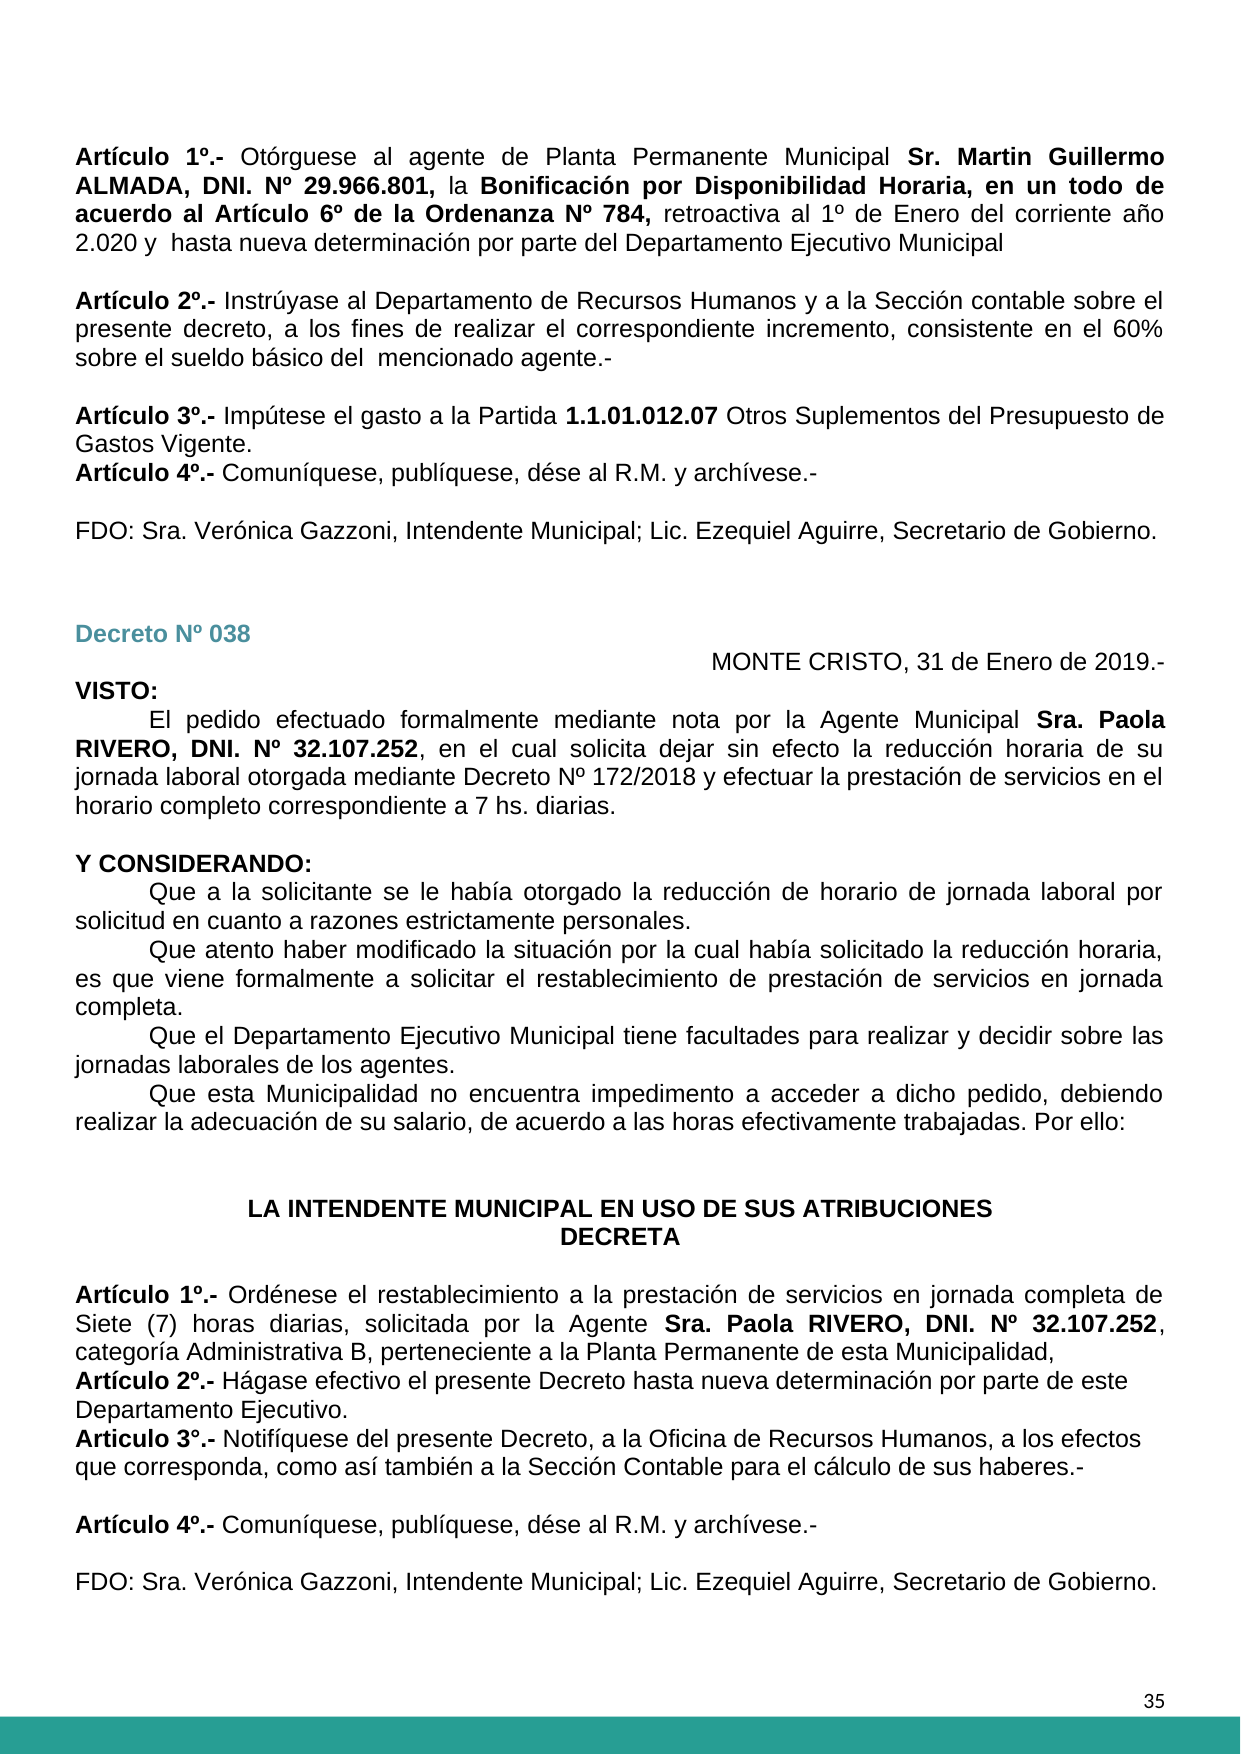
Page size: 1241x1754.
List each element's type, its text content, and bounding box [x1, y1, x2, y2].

text Artículo 2º.- Hágase efectivo el presente Decreto hasta nueva determinación por parte de este Departamento Ejecutivo. [75, 1366, 1165, 1424]
text Y CONSIDERANDO: [75, 849, 1165, 877]
subtitle Decreto Nº 038 [75, 619, 1165, 647]
text Que el Departamento Ejecutivo Municipal tiene facultades para realizar y decidir sobre las jornadas laborales de los agentes. [75, 1021, 1165, 1079]
text Que esta Municipalidad no encuentra impedimento a acceder a dicho pedido, debiendo realizar la adecuación de su salario, de acuerdo a las horas efectivamente trabajadas. Por ello: [75, 1079, 1165, 1136]
text Artículo 1º.- Ordénese el restablecimiento a la prestación de servicios en jornada completa de Siete (7) horas diarias, solicitada por la Agente Sra. Paola RIVERO, DNI. Nº 32.107.252, categoría Administrativa B, perteneciente a la Planta Permanente de esta Municipalidad, [75, 1280, 1165, 1366]
text DECRETA [75, 1222, 1165, 1251]
text LA INTENDENTE MUNICIPAL EN USO DE SUS ATRIBUCIONES [75, 1194, 1165, 1222]
picture [0, 1716, 1241, 1754]
text FDO: Sra. Verónica Gazzoni, Intendente Municipal; Lic. Ezequiel Aguirre, Secretario de Gobierno. [75, 1567, 1165, 1596]
text Que atento haber modificado la situación por la cual había solicitado la reducción horaria, es que viene formalmente a solicitar el restablecimiento de prestación de servicios en jornada completa. [75, 935, 1165, 1021]
text VISTO: [75, 676, 1165, 705]
text Artículo 1º.- Otórguese al agente de Planta Permanente Municipal Sr. Martin Guillermo ALMADA, DNI. Nº 29.966.801, la Bonificación por Disponibilidad Horaria, en un todo de acuerdo al Artículo 6º de la Ordenanza Nº 784, retroactiva al 1º de Enero del corriente año 2.020 y hasta nueva determinación por parte del Departamento Ejecutivo Municipal [75, 142, 1165, 257]
text Artículo 4º.- Comuníquese, publíquese, dése al R.M. y archívese.- [75, 458, 1165, 487]
text MONTE CRISTO, 31 de Enero de 2019.- [75, 647, 1165, 676]
text Artículo 3º.- Impútese el gasto a la Partida 1.1.01.012.07 Otros Suplementos del Presupuesto de Gastos Vigente. [75, 401, 1165, 458]
text Que a la solicitante se le había otorgado la reducción de horario de jornada laboral por solicitud en cuanto a razones estrictamente personales. [75, 877, 1165, 935]
text El pedido efectuado formalmente mediante nota por la Agente Municipal Sra. Paola RIVERO, DNI. Nº 32.107.252, en el cual solicita dejar sin efecto la reducción horaria de su jornada laboral otorgada mediante Decreto Nº 172/2018 y efectuar la prestación de servicios en el horario completo correspondiente a 7 hs. diarias. [75, 705, 1165, 820]
text FDO: Sra. Verónica Gazzoni, Intendente Municipal; Lic. Ezequiel Aguirre, Secretario de Gobierno. [75, 516, 1165, 544]
text Artículo 4º.- Comuníquese, publíquese, dése al R.M. y archívese.- [75, 1510, 1165, 1539]
text Articulo 3°.- Notifíquese del presente Decreto, a la Oficina de Recursos Humanos, a los efectos que corresponda, como así también a la Sección Contable para el cálculo de sus haberes.- [75, 1424, 1165, 1481]
text Artículo 2º.- Instrúyase al Departamento de Recursos Humanos y a la Sección contable sobre el presente decreto, a los fines de realizar el correspondiente incremento, consistente en el 60% sobre el sueldo básico del mencionado agente.- [75, 286, 1165, 372]
